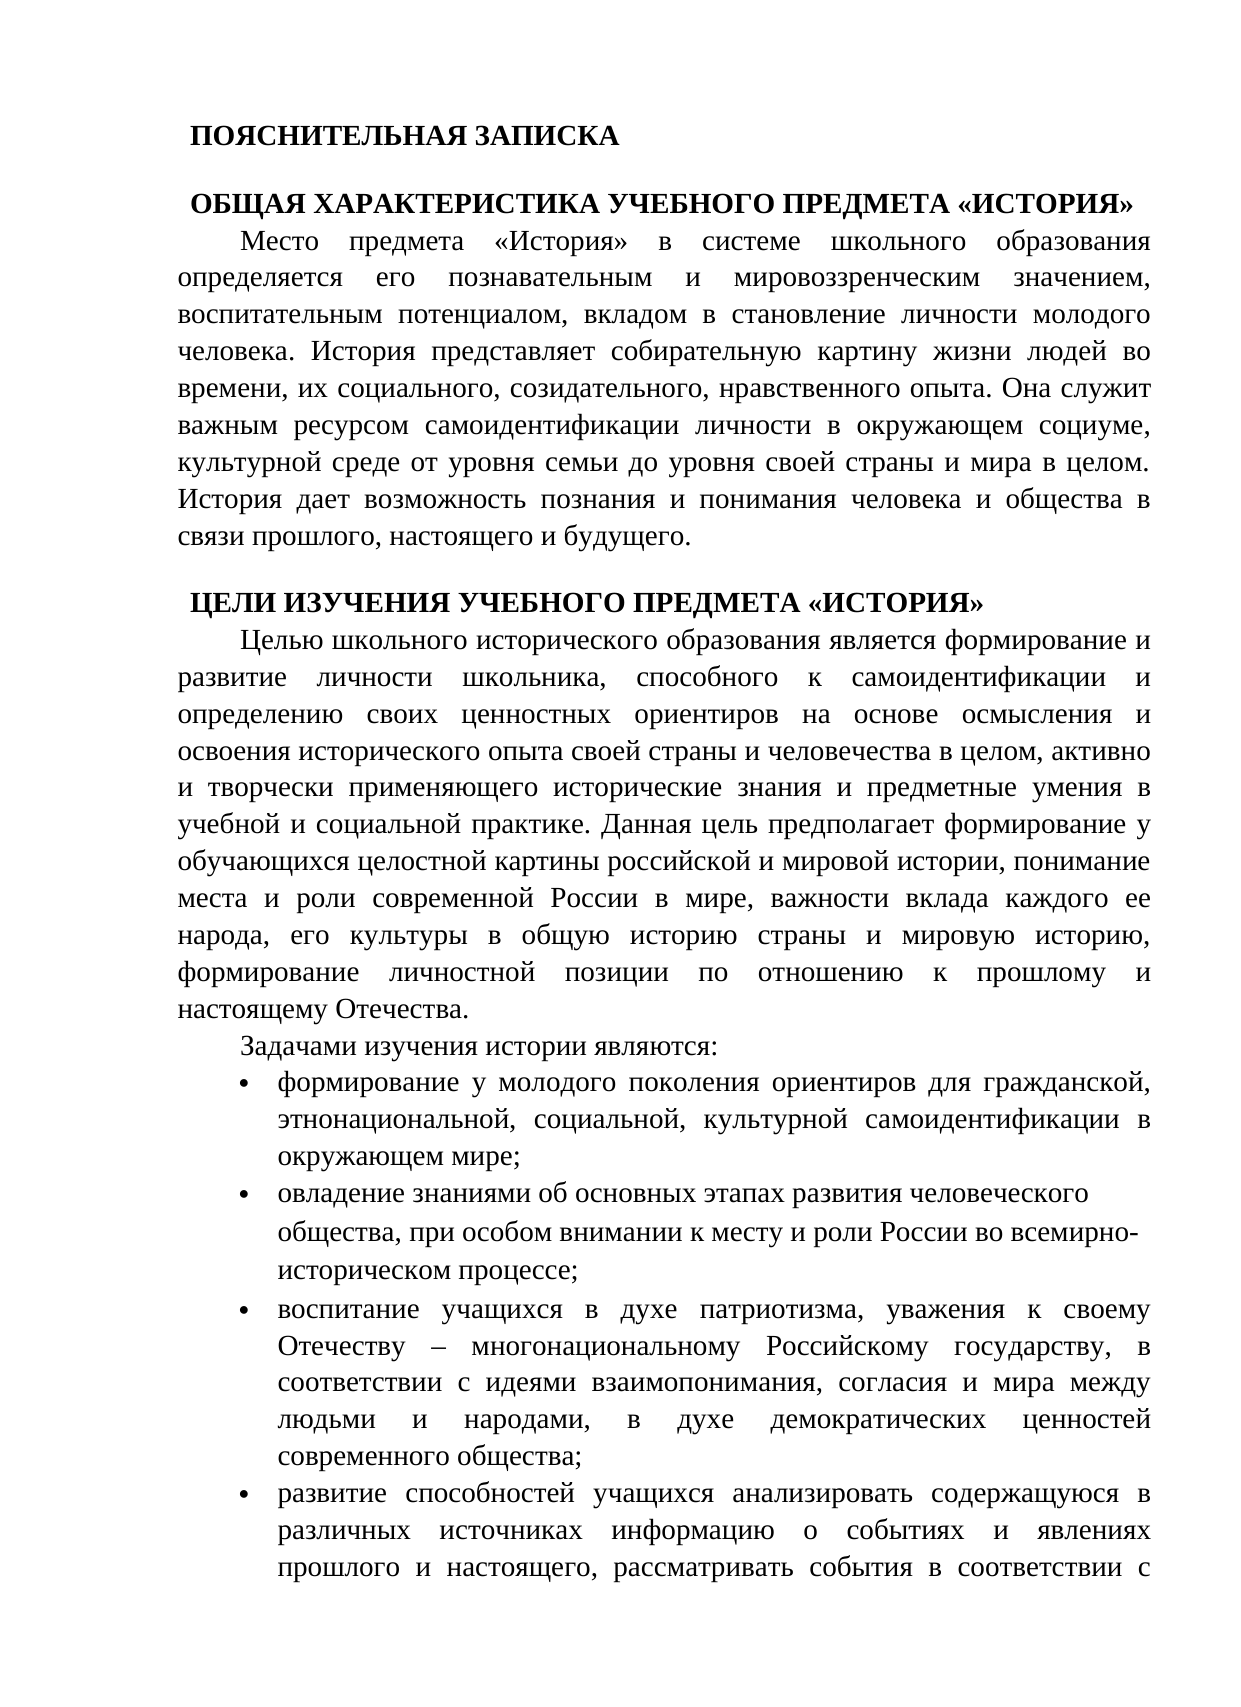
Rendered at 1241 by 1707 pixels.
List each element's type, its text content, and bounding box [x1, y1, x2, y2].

text ОБЩАЯ ХАРАКТЕРИСТИКА УЧЕБНОГО ПРЕДМЕТА «ИСТОРИЯ» [190, 186, 1152, 219]
list воспитание учащихся в духе патриотизма, уважения к своему Отечеству – многонациональному Российскому государству, в соответствии с идеями взаимопонимания, согласия и мира между людьми и народами, в духе демократических ценностей современного общества; [240, 1291, 1152, 1472]
list овладение знаниями об основных этапах развития человеческого общества, при особом внимании к месту и роли России во всемирно-историческом процессе; [240, 1175, 1152, 1286]
text ПОЯСНИТЕЛЬНАЯ ЗАПИСКА [190, 118, 1152, 152]
list формирование у молодого поколения ориентиров для гражданской, этнонациональной, социальной, культурной самоидентификации в окружающем мире; [240, 1064, 1152, 1172]
text Задачами изучения истории являются: [177, 1028, 1152, 1061]
text Место предмета «История» в системе школьного образования определяется его познавательным и мировоззренческим значением, воспитательным потенциалом, вкладом в становление личности молодого человека. История представляет собирательную картину жизни людей во времени, их социального, созидательного, нравственного опыта. Она служит важным ресурсом самоидентификации личности в окружающем социуме, культурной среде от уровня семьи до уровня своей страны и мира в целом. История дает возможность познания и понимания человека и общества в связи прошлого, настоящего и будущего. [177, 223, 1152, 551]
text Целью школьного исторического образования является формирование и развитие личности школьника, способного к самоидентификации и определению своих ценностных ориентиров на основе осмысления и освоения исторического опыта своей страны и человечества в целом, активно и творчески применяющего исторические знания и предметные умения в учебной и социальной практике. Данная цель предполагает формирование у обучающихся целостной картины российской и мировой истории, понимание места и роли современной России в мире, важности вклада каждого ее народа, его культуры в общую историю страны и мировую историю, формирование личностной позиции по отношению к прошлому и настоящему Отечества. [177, 622, 1152, 1024]
text ЦЕЛИ ИЗУЧЕНИЯ УЧЕБНОГО ПРЕДМЕТА «ИСТОРИЯ» [190, 585, 1152, 619]
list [240, 1475, 1152, 1582]
